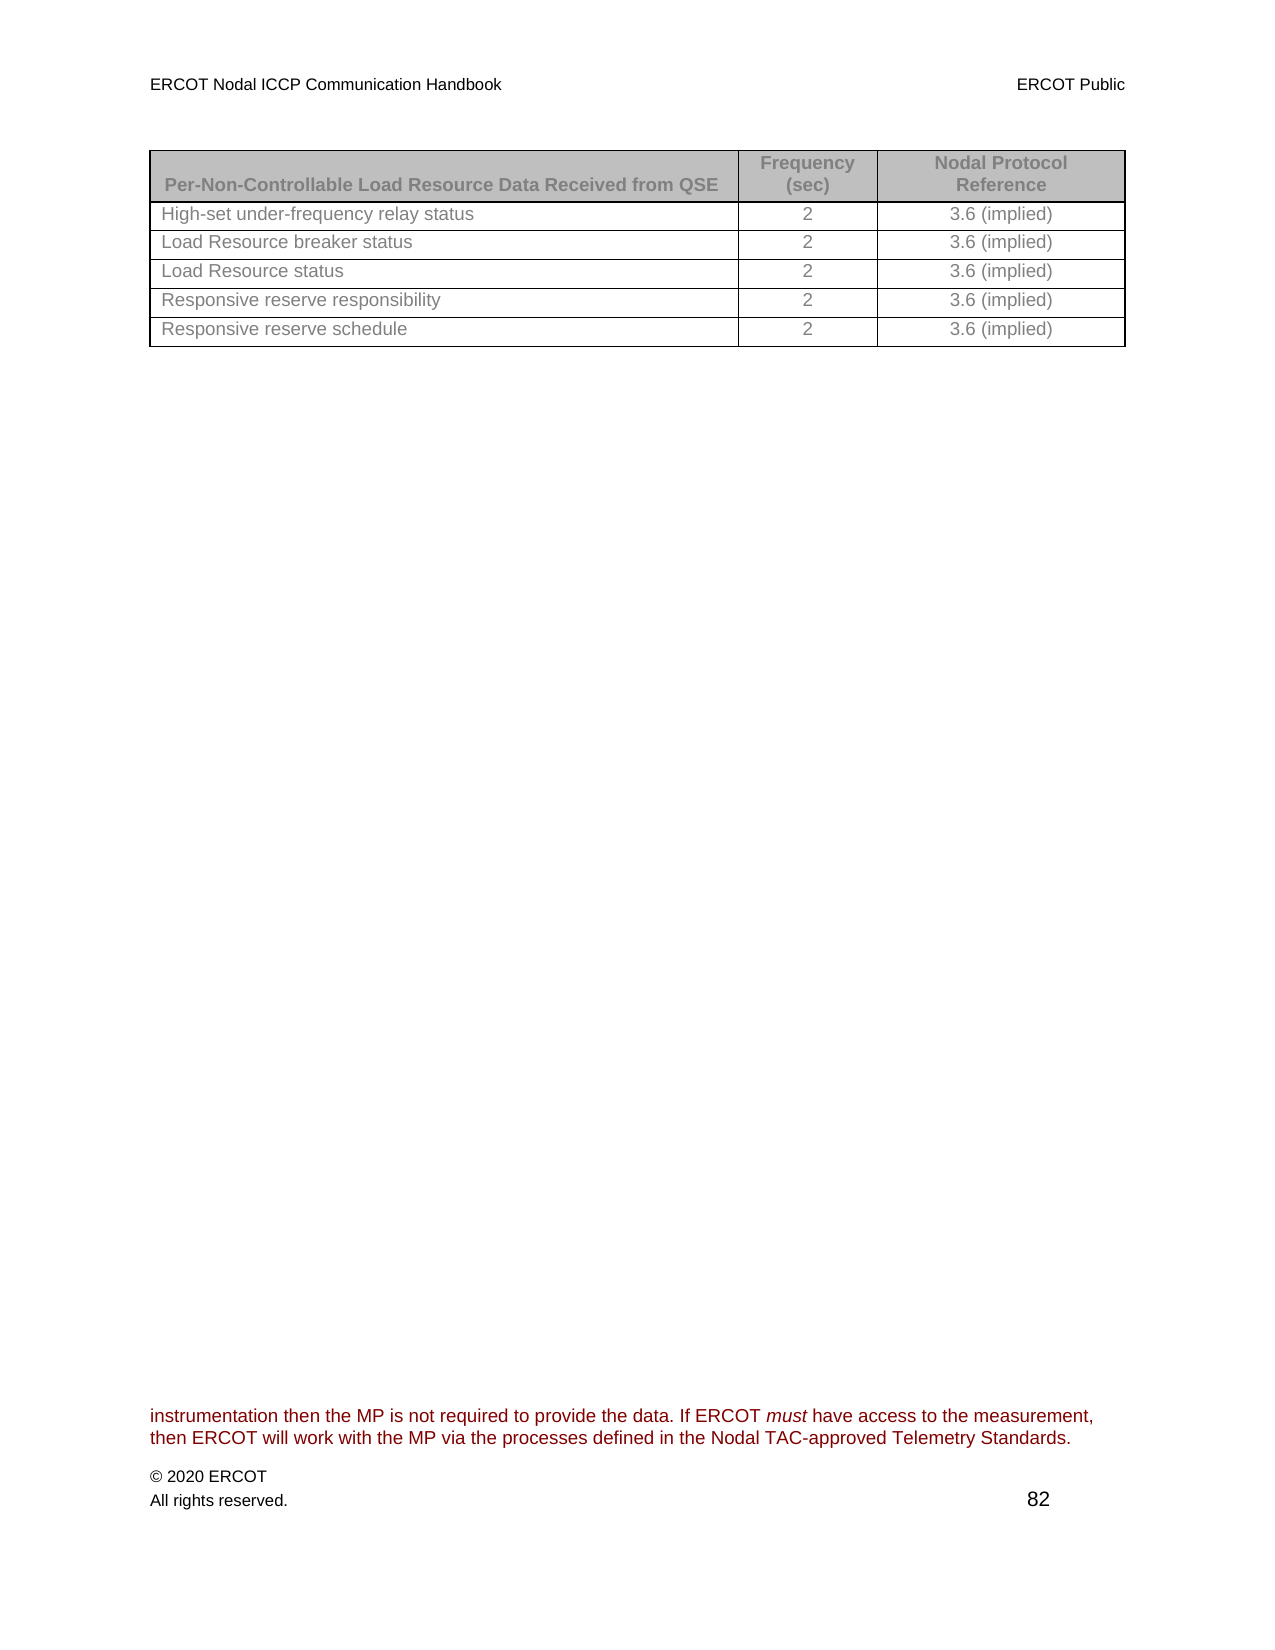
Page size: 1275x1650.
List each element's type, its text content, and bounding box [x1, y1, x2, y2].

table_cell 2 [739, 260, 877, 288]
table_cell 2 [739, 289, 877, 317]
table_cell 2 [739, 318, 877, 346]
table_cell 3.6 (implied) [878, 203, 1124, 230]
table_cell Responsive reserve schedule [151, 318, 738, 346]
table_cell Load Resource status [151, 260, 738, 288]
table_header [151, 151, 738, 201]
table_cell High-set under-frequency relay status [151, 203, 738, 230]
table_cell Responsive reserve responsibility [151, 289, 738, 317]
table_cell Load Resource breaker status [151, 231, 738, 259]
table_header Frequency (sec) [739, 151, 877, 201]
table_header Nodal Protocol Reference [878, 151, 1124, 201]
table_cell 3.6 (implied) [878, 231, 1124, 259]
table_cell 3.6 (implied) [878, 289, 1124, 317]
table_cell 3.6 (implied) [878, 260, 1124, 288]
table_cell 3.6 (implied) [878, 318, 1124, 346]
table_cell 2 [739, 203, 877, 230]
table_cell 2 [739, 231, 877, 259]
